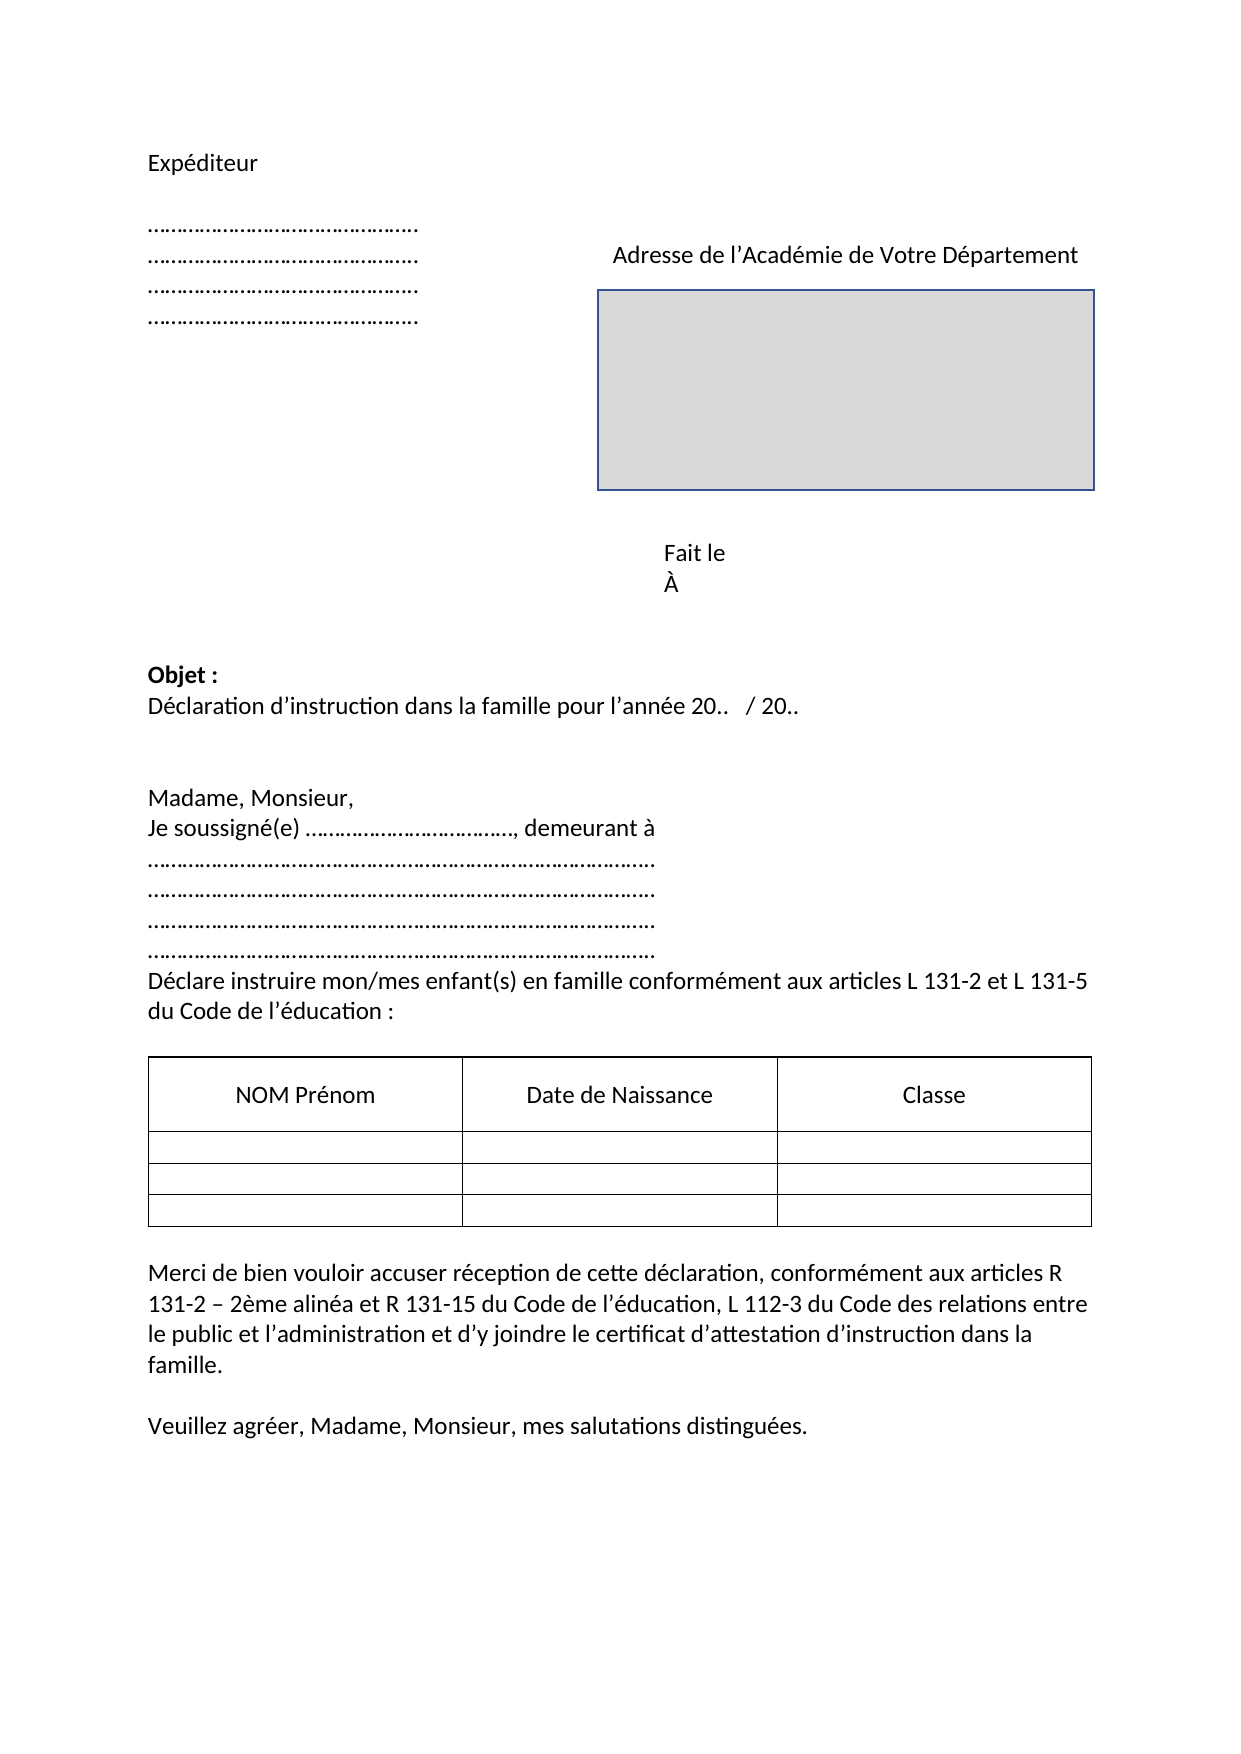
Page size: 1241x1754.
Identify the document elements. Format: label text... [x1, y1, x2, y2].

text Déclare instruire mon/mes enfant(s) en famille conformément aux articles L 131-2 et L 131-5 du Code de l’éducation : [148, 965, 1093, 1026]
text ……………………………………..…………………………………….. [148, 904, 1093, 934]
table_cell [778, 1164, 1091, 1194]
text ……………………………………….. [148, 300, 597, 331]
table_cell [463, 1132, 777, 1163]
text Expéditeur [148, 148, 1093, 178]
table_header Classe [778, 1058, 1091, 1131]
table_cell [149, 1132, 462, 1163]
text ……………………………………..…………………………………….. [148, 934, 1093, 965]
text Déclaration d’instruction dans la famille pour l’année 20.. / 20.. [148, 690, 1093, 721]
text ……………………………………..…………………………………….. [148, 873, 1093, 904]
text ……………………………………….. [148, 270, 1093, 300]
text ……………………………………..…………………………………….. [148, 843, 1093, 873]
text ……………………………………….. [148, 209, 1093, 239]
table_cell [463, 1164, 777, 1194]
text Fait le [590, 538, 1093, 568]
text ……………………………………….. Adresse de l’Académie de Votre Département [148, 239, 1093, 270]
text Veuillez agréer, Madame, Monsieur, mes salutations distinguées. [148, 1410, 1093, 1441]
text Madame, Monsieur, [148, 782, 1093, 812]
text Je soussigné(e) ………………………………, demeurant à [148, 812, 1093, 843]
table_cell [149, 1195, 462, 1226]
text Merci de bien vouloir accuser réception de cette déclaration, conformément aux articles R 131-2 – 2ème alinéa et R 131-15 du Code de l’éducation, L 112-3 du Code des relations entre le public et l’administration et d’y joindre le certificat d’attestation d’instruction dans la famille. [148, 1257, 1093, 1379]
table_header Date de Naissance [463, 1058, 777, 1131]
text À [590, 568, 1093, 599]
table_cell [463, 1195, 777, 1226]
table_cell [778, 1195, 1091, 1226]
table_header NOM Prénom [149, 1058, 462, 1131]
text Objet : [148, 660, 1093, 690]
table_cell [778, 1132, 1091, 1163]
table_cell [149, 1164, 462, 1194]
